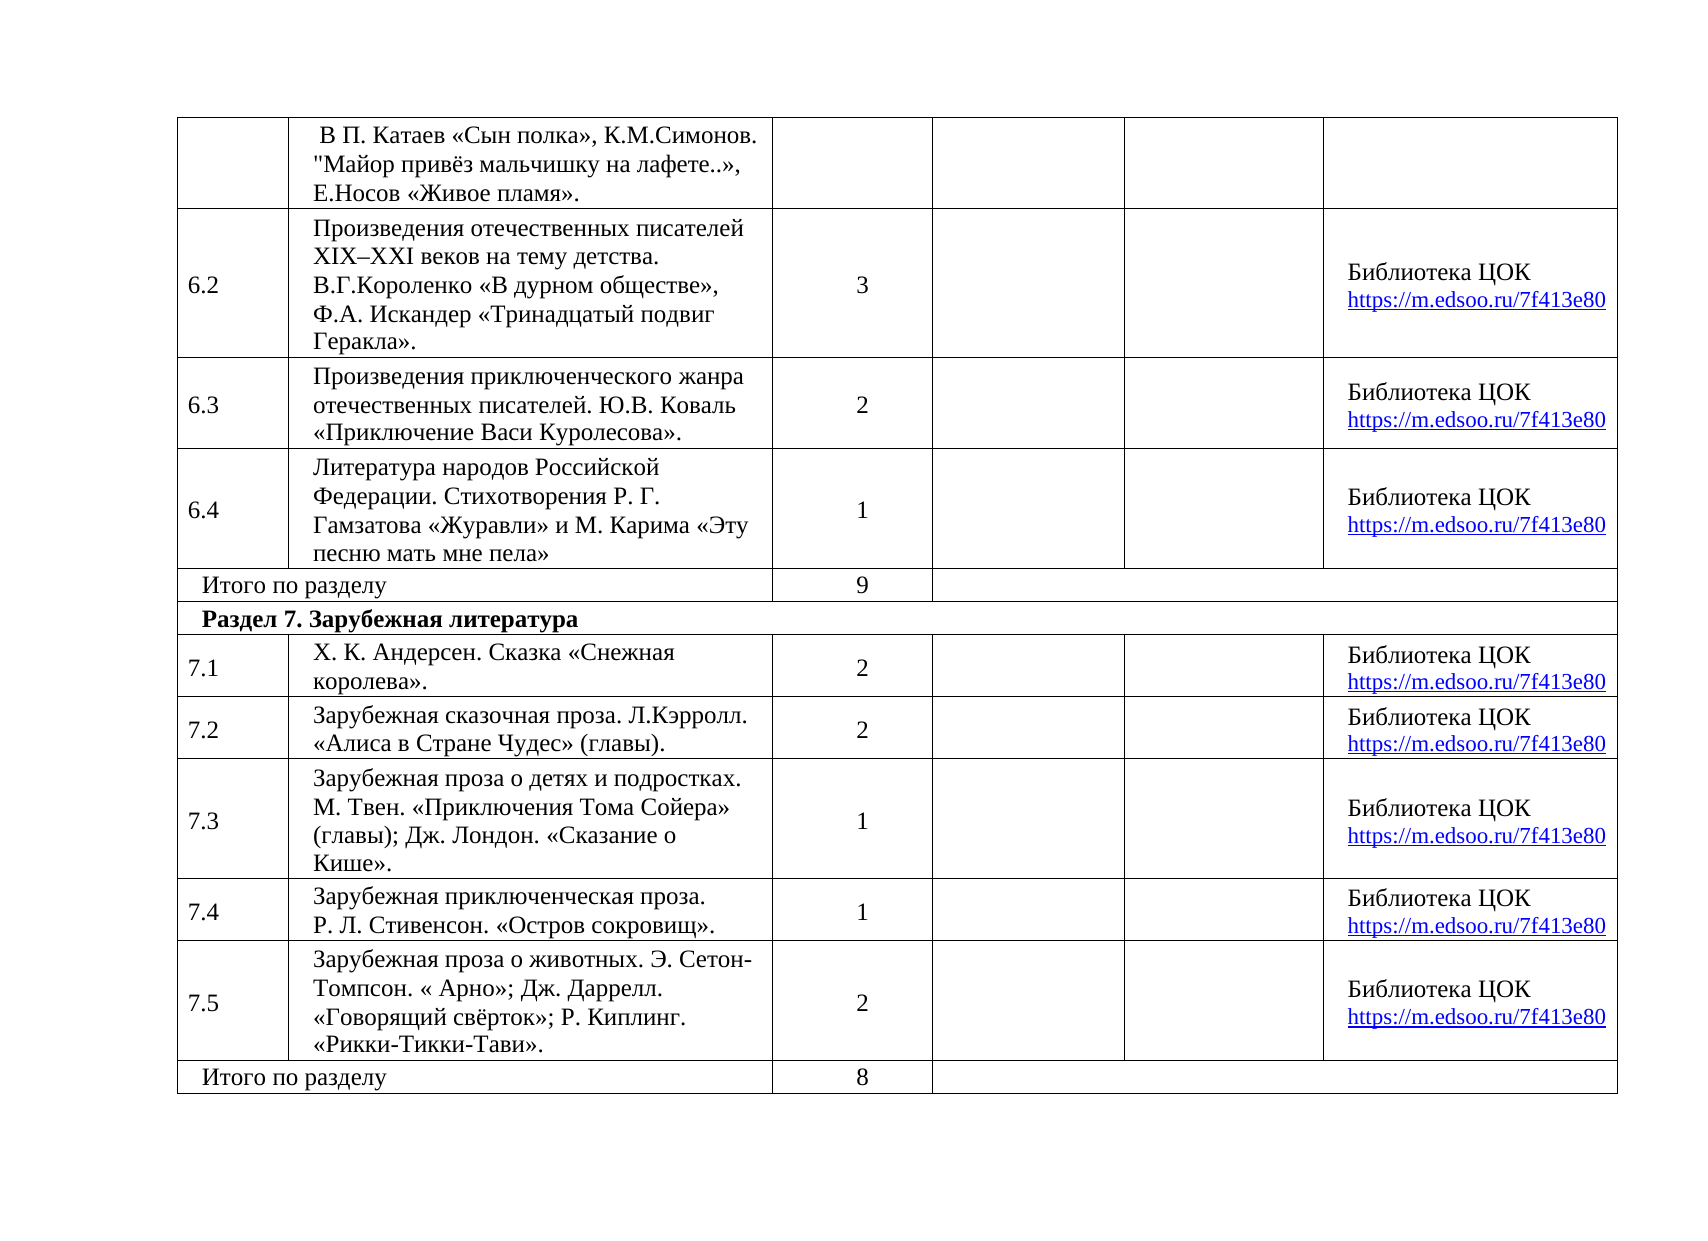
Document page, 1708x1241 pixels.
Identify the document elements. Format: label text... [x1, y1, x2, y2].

table_cell 2 [773, 358, 932, 448]
table_cell [1125, 697, 1323, 758]
table_cell [933, 879, 1124, 940]
table_cell [1125, 635, 1323, 696]
table_cell [933, 209, 1124, 357]
table_cell Библиотека ЦОК https://m.edsoo.ru/7f413e80 [1324, 635, 1617, 696]
table_cell Зарубежная сказочная проза. Л.Кэрролл. «Алиса в Стране Чудес» (главы). [289, 697, 772, 758]
table_cell Библиотека ЦОК https://m.edsoo.ru/7f413e80 [1324, 879, 1617, 940]
table_cell Зарубежная проза о детях и подростках. М. Твен. «Приключения Тома Сойера» (главы); Дж. Лондон. «Сказание о Кише». [289, 759, 772, 878]
table_cell 7.3 [178, 759, 288, 878]
table_cell 8 [773, 1061, 932, 1093]
table_cell Произведения приключенческого жанра отечественных писателей. Ю.В. Коваль «Приключение Васи Куролесова». [289, 358, 772, 448]
table_cell [1125, 879, 1323, 940]
table_cell [933, 635, 1124, 696]
table_cell Библиотека ЦОК https://m.edsoo.ru/7f413e80 [1324, 759, 1617, 878]
table_cell [933, 449, 1124, 567]
table_cell Зарубежная приключенческая проза. Р. Л. Стивенсон. «Остров сокровищ». [289, 879, 772, 940]
table_header В П. Катаев «Сын полка», К.М.Симонов. "Майор привёз мальчишку на лафете..», Е.Носов «Живое пламя». [289, 118, 772, 208]
table_cell [1125, 209, 1323, 357]
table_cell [1324, 941, 1617, 1059]
table_cell 2 [773, 941, 932, 1059]
table_cell [1125, 941, 1323, 1059]
table_cell [1125, 358, 1323, 448]
table_cell [1125, 449, 1323, 567]
table_header [933, 118, 1124, 208]
table_cell [1125, 759, 1323, 878]
table_cell 9 [773, 569, 932, 601]
table_cell 2 [773, 697, 932, 758]
table_cell 2 [773, 635, 932, 696]
table_header [178, 118, 288, 208]
table_cell 6.3 [178, 358, 288, 448]
table_cell Раздел 7. Зарубежная литература [178, 602, 1617, 634]
table_cell 1 [773, 879, 932, 940]
table_cell Литература народов Российской Федерации. Стихотворения Р. Г. Гамзатова «Журавли» и М. Карима «Эту песню мать мне пела» [289, 449, 772, 567]
table_cell Зарубежная проза о животных. Э. Сетон- Томпсон. « Арно»; Дж. Даррелл. «Говорящий свёрток»; Р. Киплинг. «Рикки-Тикки-Тави». [289, 941, 772, 1059]
table_cell [933, 569, 1617, 601]
table_header [773, 118, 932, 208]
table_cell 7.1 [178, 635, 288, 696]
table_cell Итого по разделу [178, 1061, 772, 1093]
table_header [1324, 118, 1617, 208]
table_cell [933, 697, 1124, 758]
table_cell 3 [773, 209, 932, 357]
table_cell 7.2 [178, 697, 288, 758]
table_cell Итого по разделу [178, 569, 772, 601]
table_cell 6.2 [178, 209, 288, 357]
table_cell Библиотека ЦОК https://m.edsoo.ru/7f413e80 [1324, 449, 1617, 567]
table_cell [1324, 209, 1617, 357]
table_cell 7.4 [178, 879, 288, 940]
table_cell Произведения отечественных писателей XIX–XXI веков на тему детства. В.Г.Короленко «В дурном обществе», Ф.А. Искандер «Тринадцатый подвиг Геракла». [289, 209, 772, 357]
table_cell 7.5 [178, 941, 288, 1059]
table_header [1125, 118, 1323, 208]
table_cell [933, 941, 1124, 1059]
table_cell Х. К. Андерсен. Сказка «Снежная королева». [289, 635, 772, 696]
table_cell Библиотека ЦОК https://m.edsoo.ru/7f413e80 [1324, 697, 1617, 758]
table_cell [933, 358, 1124, 448]
table_cell 1 [773, 449, 932, 567]
table_cell Библиотека ЦОК https://m.edsoo.ru/7f413e80 [1324, 358, 1617, 448]
table_cell [933, 759, 1124, 878]
table_cell 1 [773, 759, 932, 878]
table_cell 6.4 [178, 449, 288, 567]
table_cell [933, 1061, 1617, 1093]
